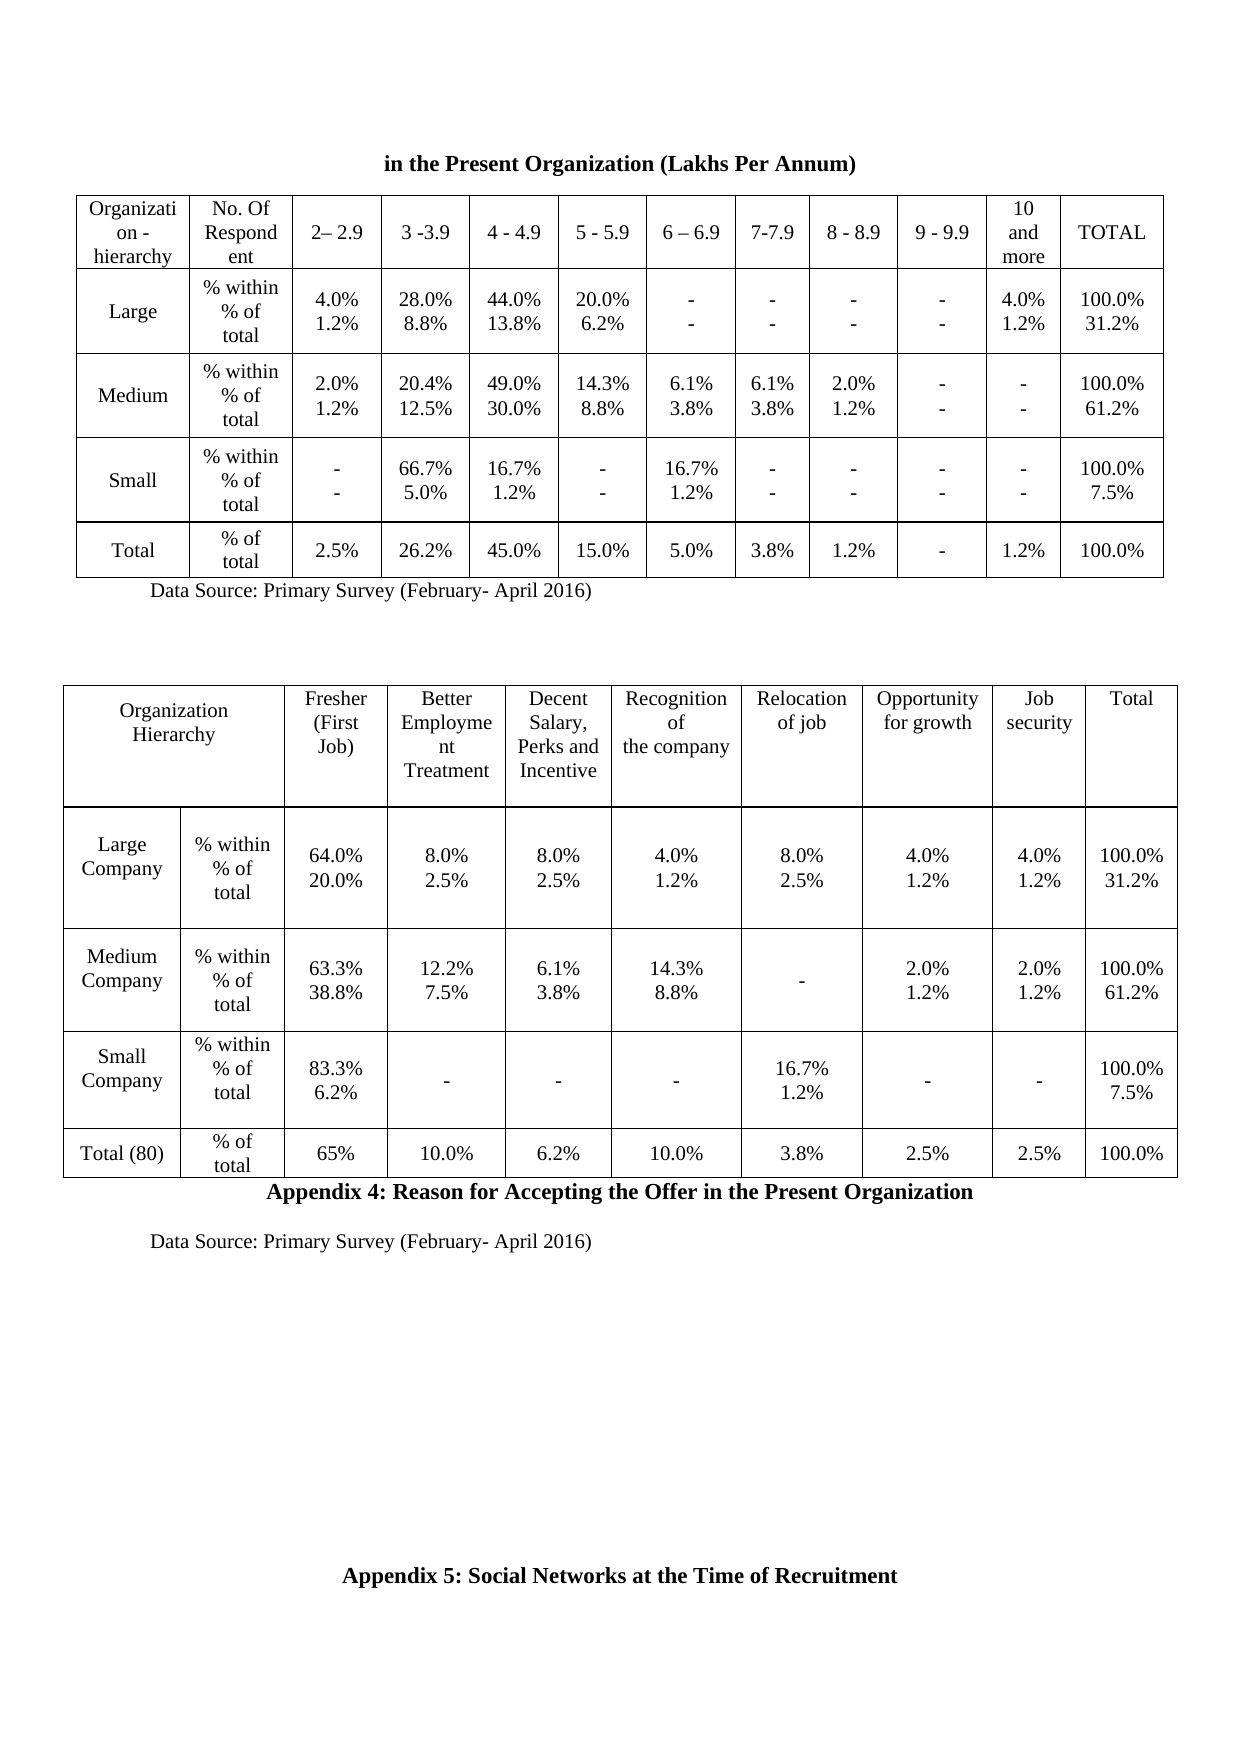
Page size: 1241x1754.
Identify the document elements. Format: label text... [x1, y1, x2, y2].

table_cell 10.0% [388, 1129, 505, 1177]
table_cell 16.7% 1.2% [742, 1032, 862, 1128]
table_cell 3.8% [742, 1129, 862, 1177]
table_header Job security [993, 686, 1085, 806]
table_cell 12.2% 7.5% [388, 929, 505, 1031]
table_cell 16.7% 1.2% [470, 438, 558, 521]
table_header Relocation of job [742, 686, 862, 806]
table_header 7-7.9 [736, 196, 809, 268]
table_cell - - [987, 438, 1060, 521]
table_cell 64.0% 20.0% [285, 808, 387, 928]
table_cell 4.0% 1.2% [993, 808, 1085, 928]
table_cell - - [810, 438, 897, 521]
table_header Recognition of the company [612, 686, 741, 806]
table_cell 49.0% 30.0% [470, 354, 558, 437]
table_cell % within % of total [190, 354, 292, 437]
table_cell 6.1% 3.8% [506, 929, 611, 1031]
table_cell 4.0% 1.2% [293, 269, 381, 353]
table_header Total [1086, 686, 1177, 806]
table_cell - [388, 1032, 505, 1128]
table_cell 44.0% 13.8% [470, 269, 558, 353]
table_cell 8.0% 2.5% [388, 808, 505, 928]
text Data Source: Primary Survey (February- April 2016) [150, 578, 1090, 602]
table_header Opportunity for growth [863, 686, 992, 806]
table_cell Total (80) [64, 1129, 180, 1177]
table_cell Medium Company [64, 929, 180, 1031]
table_cell 66.7% 5.0% [382, 438, 469, 521]
table_cell Medium [77, 354, 189, 437]
table_header Decent Salary, Perks and Incentive [506, 686, 611, 806]
table_cell Small [77, 438, 189, 521]
table_cell - - [810, 269, 897, 353]
table_cell 6.1% 3.8% [647, 354, 735, 437]
table_cell 5.0% [647, 523, 735, 577]
table_cell % within % of total [181, 929, 284, 1031]
table_cell 4.0% 1.2% [612, 808, 741, 928]
table_cell 20.0% 6.2% [559, 269, 646, 353]
table_cell - - [987, 354, 1060, 437]
table_cell 16.7% 1.2% [647, 438, 735, 521]
table_cell 100.0% 7.5% [1086, 1032, 1177, 1128]
text in the Present Organization (Lakhs Per Annum) [150, 150, 1090, 176]
table_cell - - [647, 269, 735, 353]
table_cell 45.0% [470, 523, 558, 577]
table_cell % of total [190, 523, 292, 577]
table_cell 2.5% [993, 1129, 1085, 1177]
table_cell % within % of total [190, 438, 292, 521]
table_cell 4.0% 1.2% [987, 269, 1060, 353]
table_cell % of total [181, 1129, 284, 1177]
table_cell 63.3% 38.8% [285, 929, 387, 1031]
table_cell 4.0% 1.2% [863, 808, 992, 928]
table_header 9 - 9.9 [898, 196, 986, 268]
table_cell 100.0% [1061, 523, 1163, 577]
table_cell - [506, 1032, 611, 1128]
table_cell - [993, 1032, 1085, 1128]
table_cell - [612, 1032, 741, 1128]
table_cell - - [293, 438, 381, 521]
table_cell - - [898, 269, 986, 353]
table_cell % within % of total [181, 1032, 284, 1128]
table_cell - [742, 929, 862, 1031]
table_header 6 – 6.9 [647, 196, 735, 268]
table_cell Total [77, 523, 189, 577]
table_cell - - [898, 354, 986, 437]
table_cell - - [898, 438, 986, 521]
table_cell 8.0% 2.5% [506, 808, 611, 928]
table_cell 26.2% [382, 523, 469, 577]
table_cell 3.8% [736, 523, 809, 577]
table_cell 6.2% [506, 1129, 611, 1177]
table_cell 100.0% 31.2% [1061, 269, 1163, 353]
table_cell 8.0% 2.5% [742, 808, 862, 928]
table_cell - - [736, 269, 809, 353]
table_cell 10.0% [612, 1129, 741, 1177]
table_header Fresher (First Job) [285, 686, 387, 806]
table_header 3 -3.9 [382, 196, 469, 268]
table_header 5 - 5.9 [559, 196, 646, 268]
table_cell 2.5% [863, 1129, 992, 1177]
table_header 2– 2.9 [293, 196, 381, 268]
table_header 10 and more [987, 196, 1060, 268]
table_header Organization Hierarchy [64, 686, 284, 806]
table_cell - - [736, 438, 809, 521]
table_cell Large Company [64, 808, 180, 928]
table_cell % within % of total [190, 269, 292, 353]
table_cell 15.0% [559, 523, 646, 577]
table_header Better Employment Treatment [388, 686, 505, 806]
text Data Source: Primary Survey (February- April 2016) [150, 1229, 1090, 1253]
text Appendix 5: Social Networks at the Time of Recruitment [150, 1562, 1090, 1589]
table_header 4 - 4.9 [470, 196, 558, 268]
table_cell Small Company [64, 1032, 180, 1128]
table_cell 14.3% 8.8% [612, 929, 741, 1031]
table_cell 14.3% 8.8% [559, 354, 646, 437]
table_cell - [863, 1032, 992, 1128]
table_cell 2.0% 1.2% [863, 929, 992, 1031]
table_cell 65% [285, 1129, 387, 1177]
table_cell 2.5% [293, 523, 381, 577]
table_cell 2.0% 1.2% [810, 354, 897, 437]
table_header No. Of Respondent [190, 196, 292, 268]
table_header Organization -hierarchy [77, 196, 189, 268]
text Appendix 4: Reason for Accepting the Offer in the Present Organization [150, 1178, 1090, 1204]
table_cell - [898, 523, 986, 577]
table_cell 6.1% 3.8% [736, 354, 809, 437]
table_header TOTAL [1061, 196, 1163, 268]
table_cell 1.2% [987, 523, 1060, 577]
table_cell 100.0% [1086, 1129, 1177, 1177]
table_cell 83.3% 6.2% [285, 1032, 387, 1128]
table_cell 2.0% 1.2% [293, 354, 381, 437]
table_header 8 - 8.9 [810, 196, 897, 268]
table_cell 100.0% 31.2% [1086, 808, 1177, 928]
table_cell - - [559, 438, 646, 521]
table_cell 100.0% 7.5% [1061, 438, 1163, 521]
table_cell 100.0% 61.2% [1086, 929, 1177, 1031]
table_cell 1.2% [810, 523, 897, 577]
table_cell 28.0% 8.8% [382, 269, 469, 353]
table_cell Large [77, 269, 189, 353]
table_cell 100.0% 61.2% [1061, 354, 1163, 437]
table_cell 20.4% 12.5% [382, 354, 469, 437]
table_cell 2.0% 1.2% [993, 929, 1085, 1031]
table_cell % within % of total [181, 808, 284, 928]
